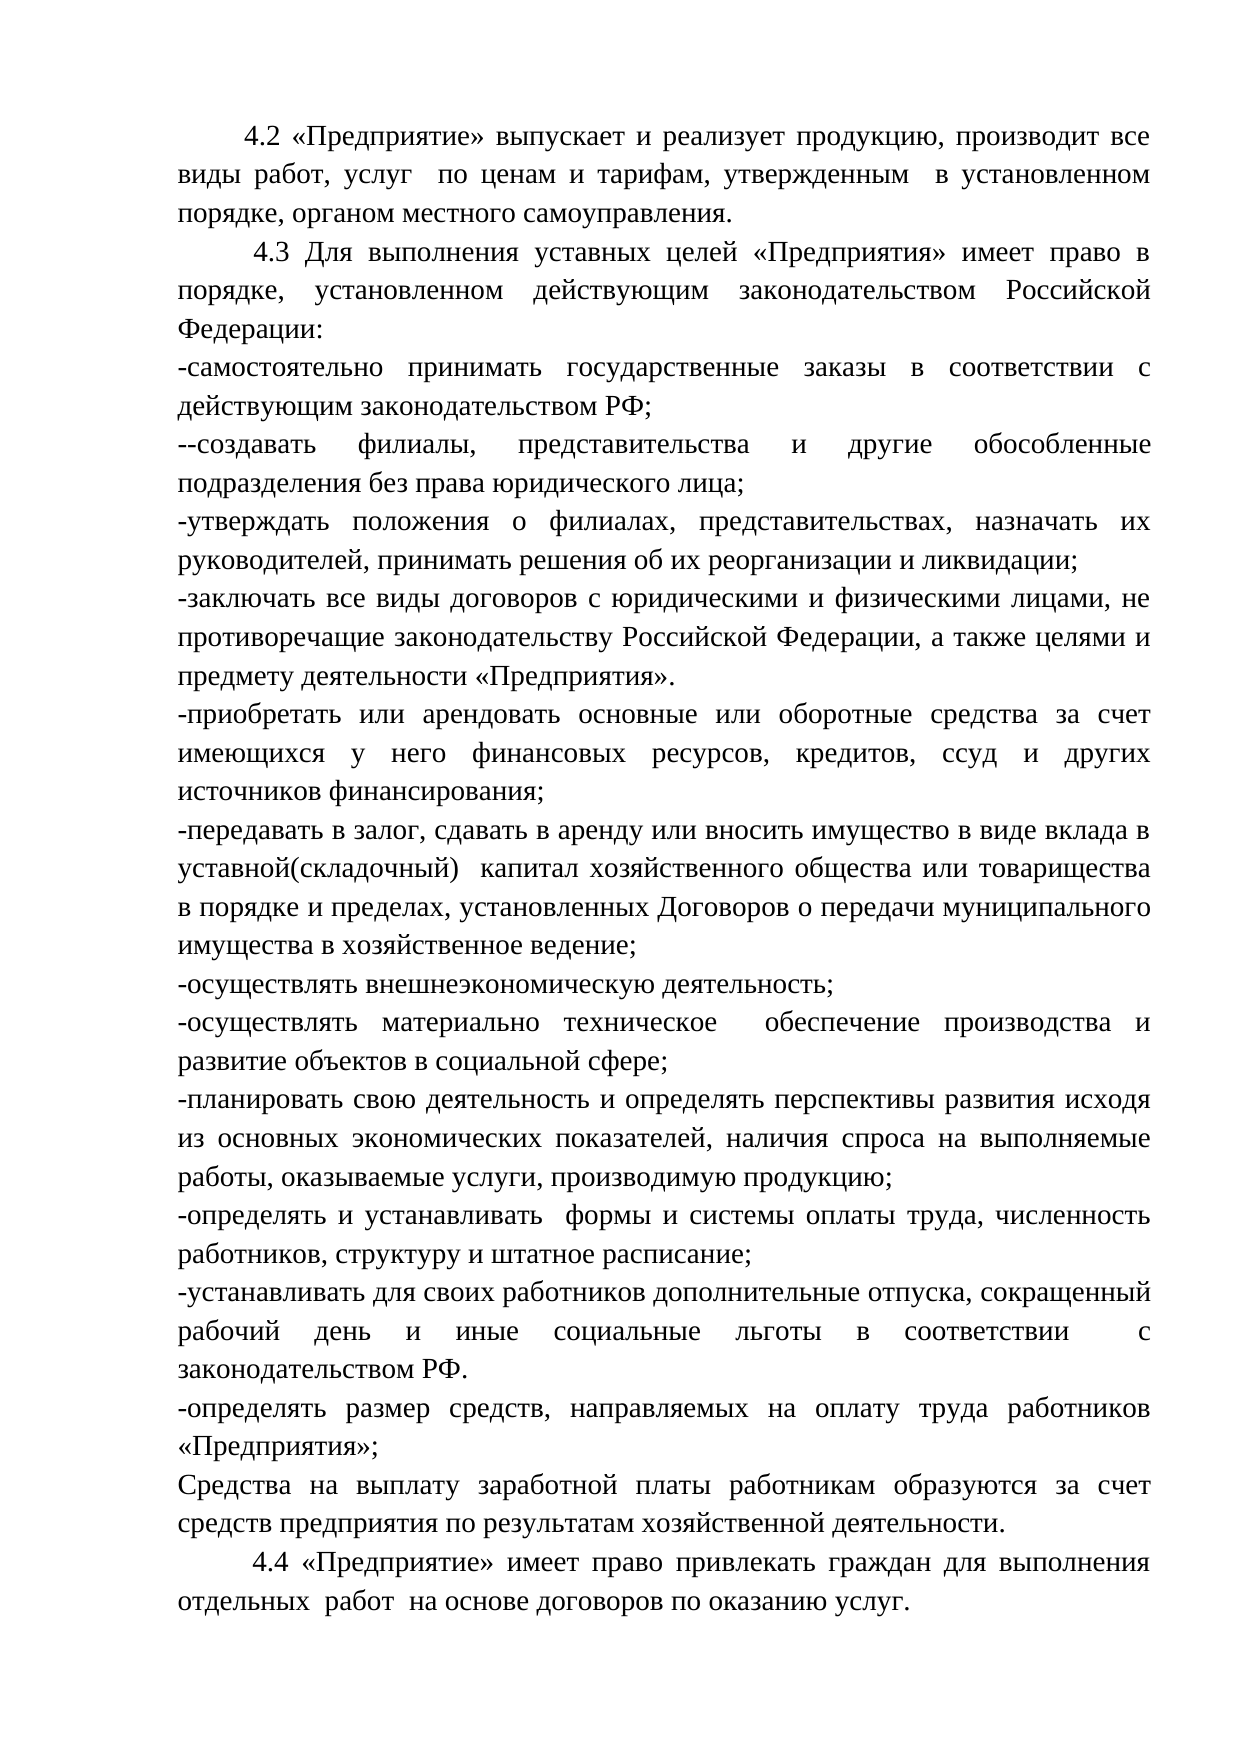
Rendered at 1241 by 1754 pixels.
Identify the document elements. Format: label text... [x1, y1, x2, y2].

text -утверждать положения о филиалах, представительствах, назначать их руководителей, принимать решения об их реорганизации и ликвидации; [177, 503, 1152, 576]
text -передавать в залог, сдавать в аренду или вносить имущество в виде вклада в уставной(складочный) капитал хозяйственного общества или товарищества в порядке и пределах, установленных Договоров о передачи муниципального имущества в хозяйственное ведение; [177, 812, 1152, 961]
text 4.3 Для выполнения уставных целей «Предприятия» имеет право в порядке, установленном действующим законодательством Российской Федерации: [177, 234, 1152, 344]
text -осуществлять внешнеэкономическую деятельность; [177, 966, 1152, 999]
text -осуществлять материально техническое обеспечение производства и развитие объектов в социальной сфере; [177, 1004, 1152, 1077]
text -определять размер средств, направляемых на оплату труда работников «Предприятия»; [177, 1390, 1152, 1462]
text -приобретать или арендовать основные или оборотные средства за счет имеющихся у него финансовых ресурсов, кредитов, ссуд и других источников финансирования; [177, 696, 1152, 807]
text -самостоятельно принимать государственные заказы в соответствии с действующим законодательством РФ; [177, 349, 1152, 421]
text 4.2 «Предприятие» выпускает и реализует продукцию, производит все виды работ, услуг по ценам и тарифам, утвержденным в установленном порядке, органом местного самоуправления. [177, 118, 1152, 229]
text 4.4 «Предприятие» имеет право привлекать граждан для выполнения отдельных работ на основе договоров по оказанию услуг. [177, 1544, 1152, 1616]
text -заключать все виды договоров с юридическими и физическими лицами, не противоречащие законодательству Российской Федерации, а также целями и предмету деятельности «Предприятия». [177, 581, 1152, 691]
text -устанавливать для своих работников дополнительные отпуска, сокращенный рабочий день и иные социальные льготы в соответствии с законодательством РФ. [177, 1274, 1152, 1385]
text Средства на выплату заработной платы работникам образуются за счет средств предприятия по результатам хозяйственной деятельности. [177, 1467, 1152, 1539]
text -планировать свою деятельность и определять перспективы развития исходя из основных экономических показателей, наличия спроса на выполняемые работы, оказываемые услуги, производимую продукцию; [177, 1082, 1152, 1192]
text --создавать филиалы, представительства и другие обособленные подразделения без права юридического лица; [177, 426, 1152, 498]
text -определять и устанавливать формы и системы оплаты труда, численность работников, структуру и штатное расписание; [177, 1197, 1152, 1269]
